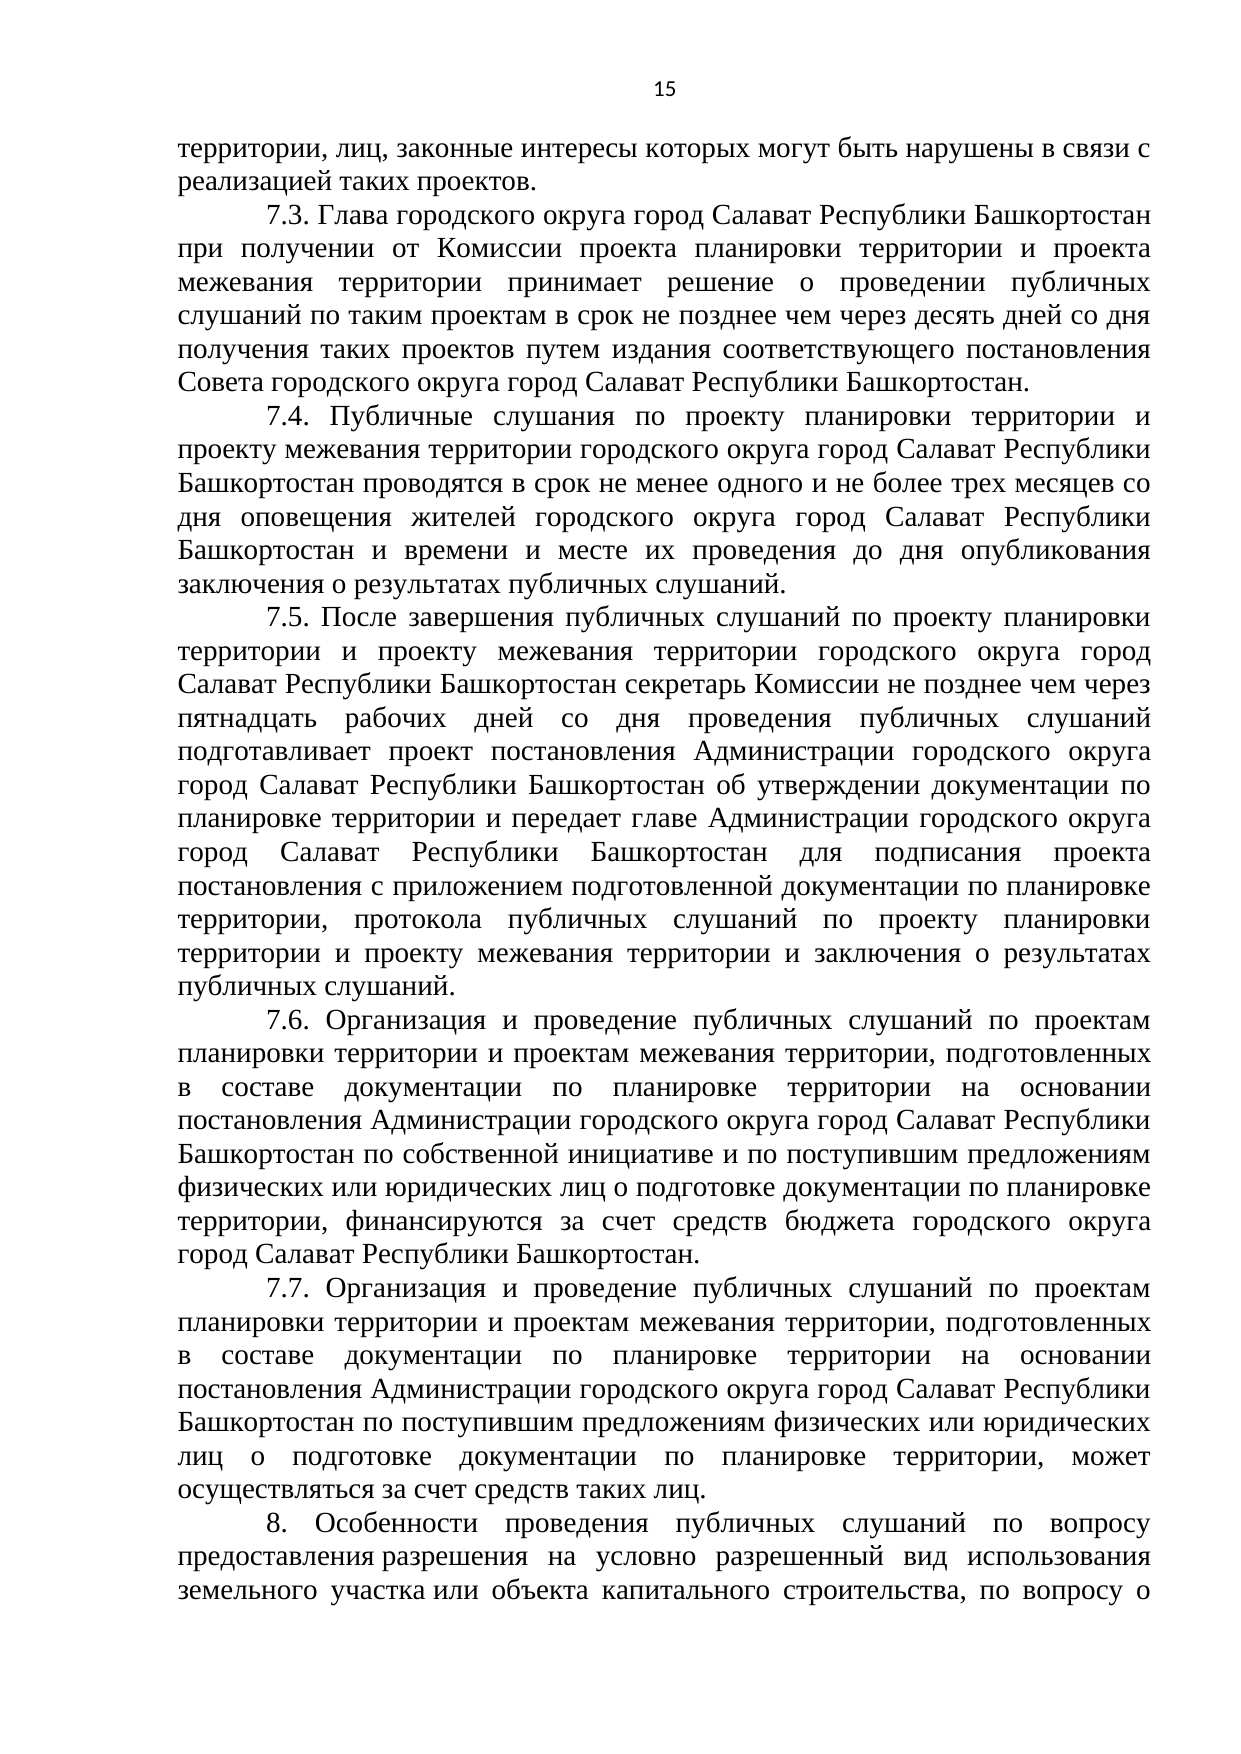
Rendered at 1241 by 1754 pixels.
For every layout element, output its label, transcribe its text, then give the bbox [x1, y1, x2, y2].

text 7.7. Организация и проведение публичных слушаний по проектам планировки территории и проектам межевания территории, подготовленных в составе документации по планировке территории на основании постановления Администрации городского округа город Салават Республики Башкортостан по поступившим предложениям физических или юридических лиц о подготовке документации по планировке территории, может осуществляться за счет средств таких лиц. [177, 1270, 1152, 1505]
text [177, 1505, 1152, 1606]
text 7.3. Глава городского округа город Салават Республики Башкортостан при получении от Комиссии проекта планировки территории и проекта межевания территории принимает решение о проведении публичных слушаний по таким проектам в срок не позднее чем через десять дней со дня получения таких проектов путем издания соответствующего постановления Совета городского округа город Салават Республики Башкортостан. [177, 197, 1152, 398]
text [177, 130, 1152, 197]
text 7.5. После завершения публичных слушаний по проекту планировки территории и проекту межевания территории городского округа город Салават Республики Башкортостан секретарь Комиссии не позднее чем через пятнадцать рабочих дней со дня проведения публичных слушаний подготавливает проект постановления Администрации городского округа город Салават Республики Башкортостан об утверждении документации по планировке территории и передает главе Администрации городского округа город Салават Республики Башкортостан для подписания проекта постановления с приложением подготовленной документации по планировке территории, протокола публичных слушаний по проекту планировки территории и проекту межевания территории и заключения о результатах публичных слушаний. [177, 599, 1152, 1002]
text 7.4. Публичные слушания по проекту планировки территории и проекту межевания территории городского округа город Салават Республики Башкортостан проводятся в срок не менее одного и не более трех месяцев со дня оповещения жителей городского округа город Салават Республики Башкортостан и времени и месте их проведения до дня опубликования заключения о результатах публичных слушаний. [177, 398, 1152, 599]
text 7.6. Организация и проведение публичных слушаний по проектам планировки территории и проектам межевания территории, подготовленных в составе документации по планировке территории на основании постановления Администрации городского округа город Салават Республики Башкортостан по собственной инициативе и по поступившим предложениям физических или юридических лиц о подготовке документации по планировке территории, финансируются за счет средств бюджета городского округа город Салават Республики Башкортостан. [177, 1002, 1152, 1270]
